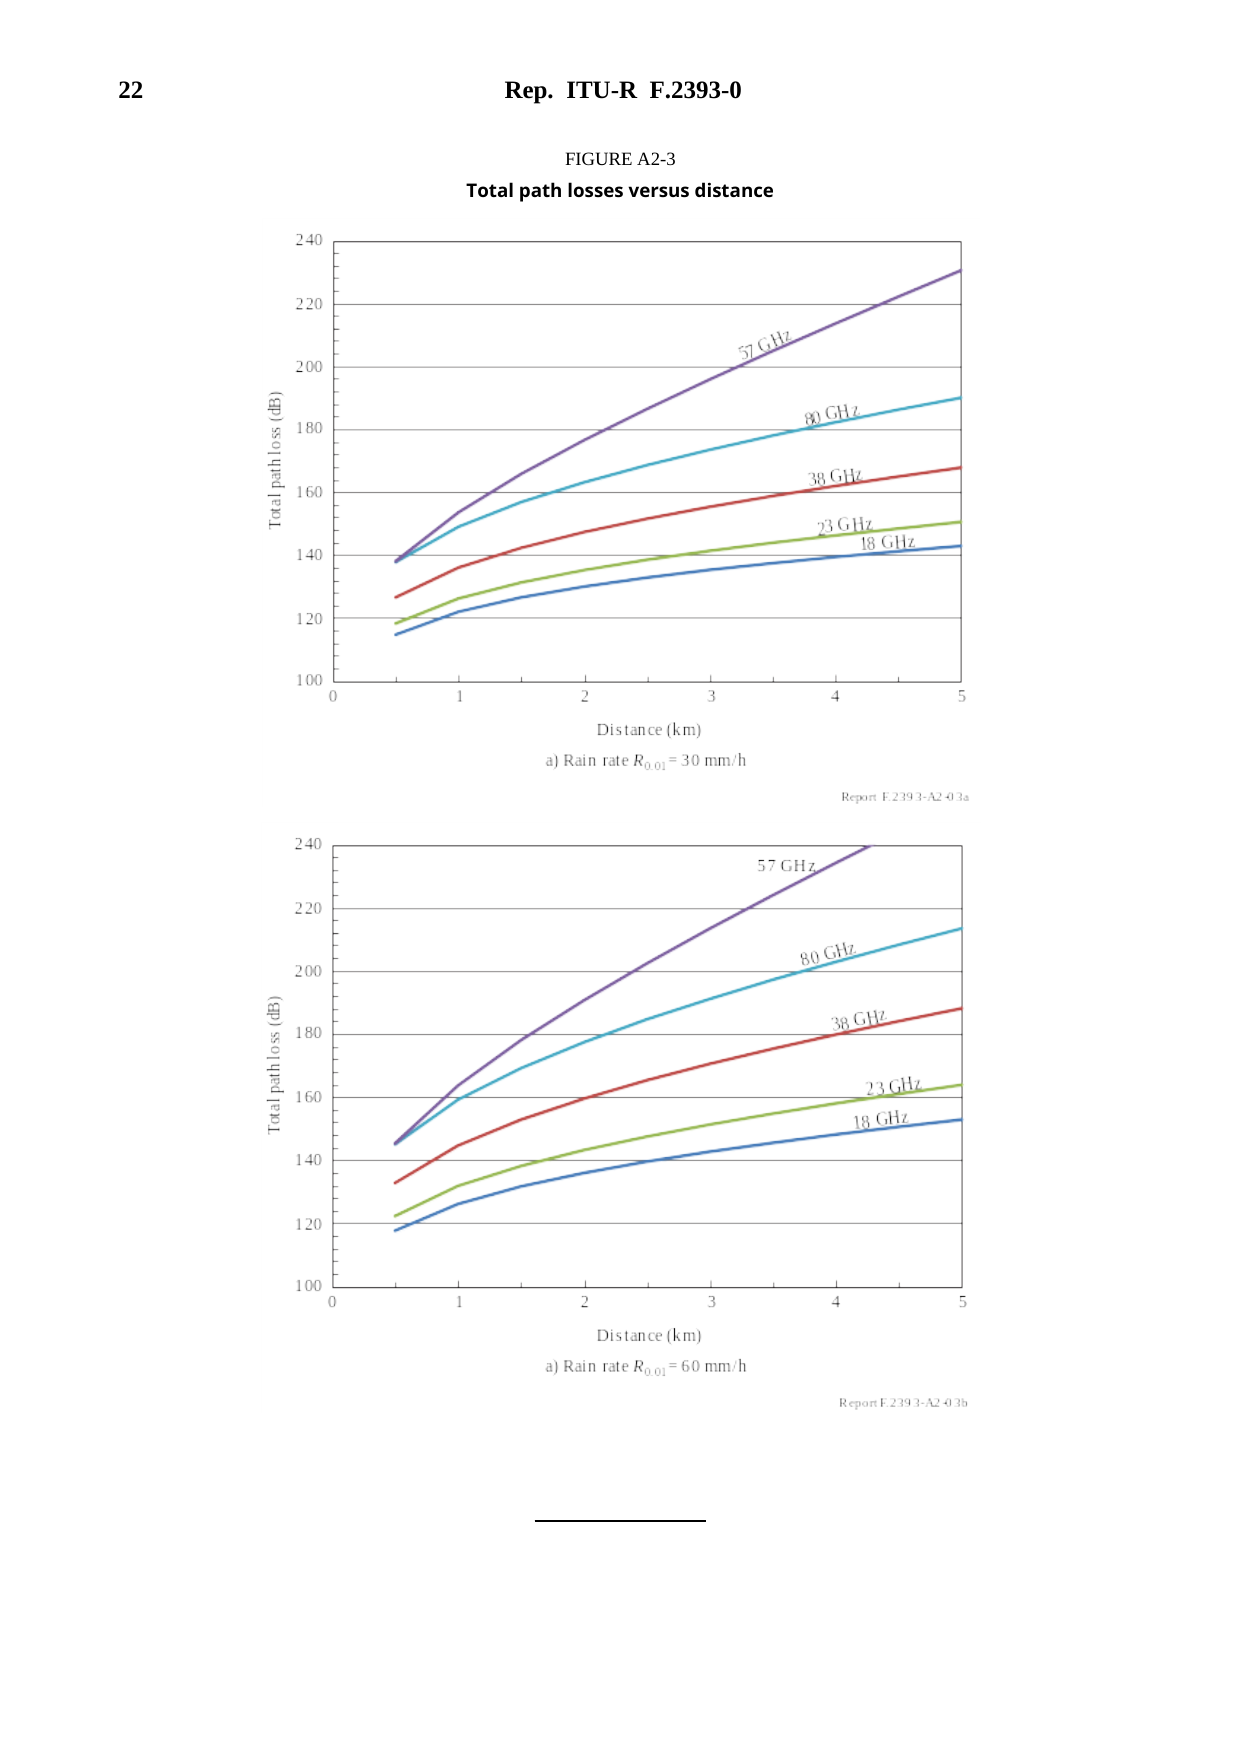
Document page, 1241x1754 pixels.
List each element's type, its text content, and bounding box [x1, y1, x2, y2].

title Total path losses versus distance [118, 178, 1122, 203]
text Figure A2-3 [118, 148, 1122, 169]
